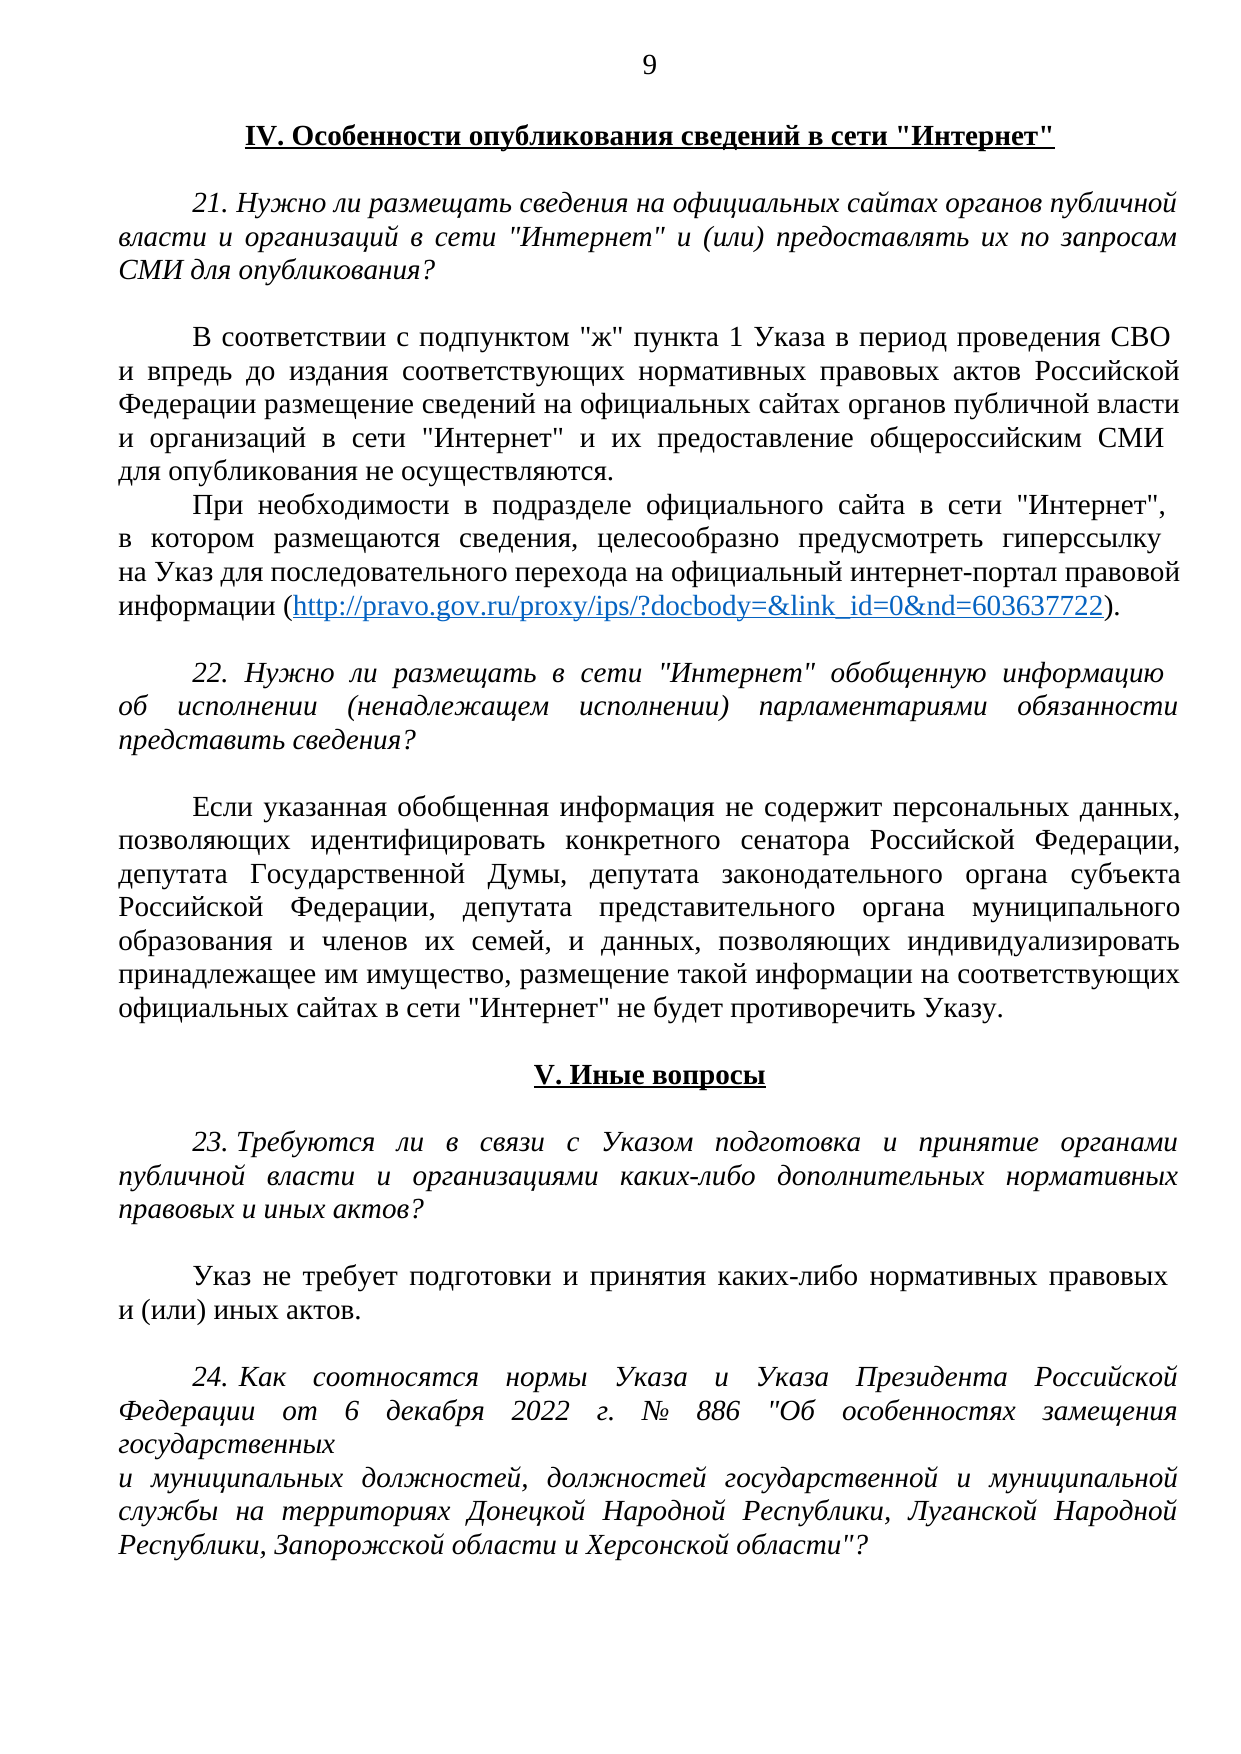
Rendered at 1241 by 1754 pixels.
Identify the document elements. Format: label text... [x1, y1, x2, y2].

text 22. Нужно ли размещать в сети "Интернет" обобщенную информацию об исполнении (ненадлежащем исполнении) парламентариями обязанности представить сведения? [118, 655, 1181, 755]
text Если указанная обобщенная информация не содержит персональных данных, позволяющих идентифицировать конкретного сенатора Российской Федерации, депутата Государственной Думы, депутата законодательного органа субъекта Российской Федерации, депутата представительного органа муниципального образования и членов их семей, и данных, позволяющих индивидуализировать принадлежащее им имущество, размещение такой информации на соответствующих официальных сайтах в сети "Интернет" не будет противоречить Указу. [118, 789, 1181, 1024]
list 23. Требуются ли в связи с Указом подготовка и принятие органами публичной власти и организациями каких-либо дополнительных нормативных правовых и иных актов? [118, 1124, 1181, 1225]
list V. Иные вопросы [118, 1057, 1181, 1091]
list 21. Нужно ли размещать сведения на официальных сайтах органов публичной власти и организаций в сети "Интернет" и (или) предоставлять их по запросам СМИ для опубликования? [118, 185, 1181, 286]
list В соответствии с подпунктом "ж" пункта 1 Указа в период проведения СВО и впредь до издания соответствующих нормативных правовых актов Российской Федерации размещение сведений на официальных сайтах органов публичной власти и организаций в сети "Интернет" и их предоставление общероссийским СМИ для опубликования не осуществляются. [118, 319, 1181, 487]
list IV. Особенности опубликования сведений в сети "Интернет" [118, 118, 1181, 152]
list 24. Как соотносятся нормы Указа и Указа Президента Российской Федерации от 6 декабря 2022 г. № 886 "Об особенностях замещения государственных и муниципальных должностей, должностей государственной и муниципальной службы на территориях Донецкой Народной Республики, Луганской Народной Республики, Запорожской области и Херсонской области"? [118, 1359, 1181, 1560]
text При необходимости в подразделе официального сайта в сети "Интернет", в котором размещаются сведения, целесообразно предусмотреть гиперссылку на Указ для последовательного перехода на официальный интернет-портал правовой информации (http://pravo.gov.ru/proxy/ips/?docbody=&link_id=0&nd=603637722). [118, 487, 1181, 621]
list Указ не требует подготовки и принятия каких-либо нормативных правовых и (или) иных актов. [118, 1258, 1181, 1326]
